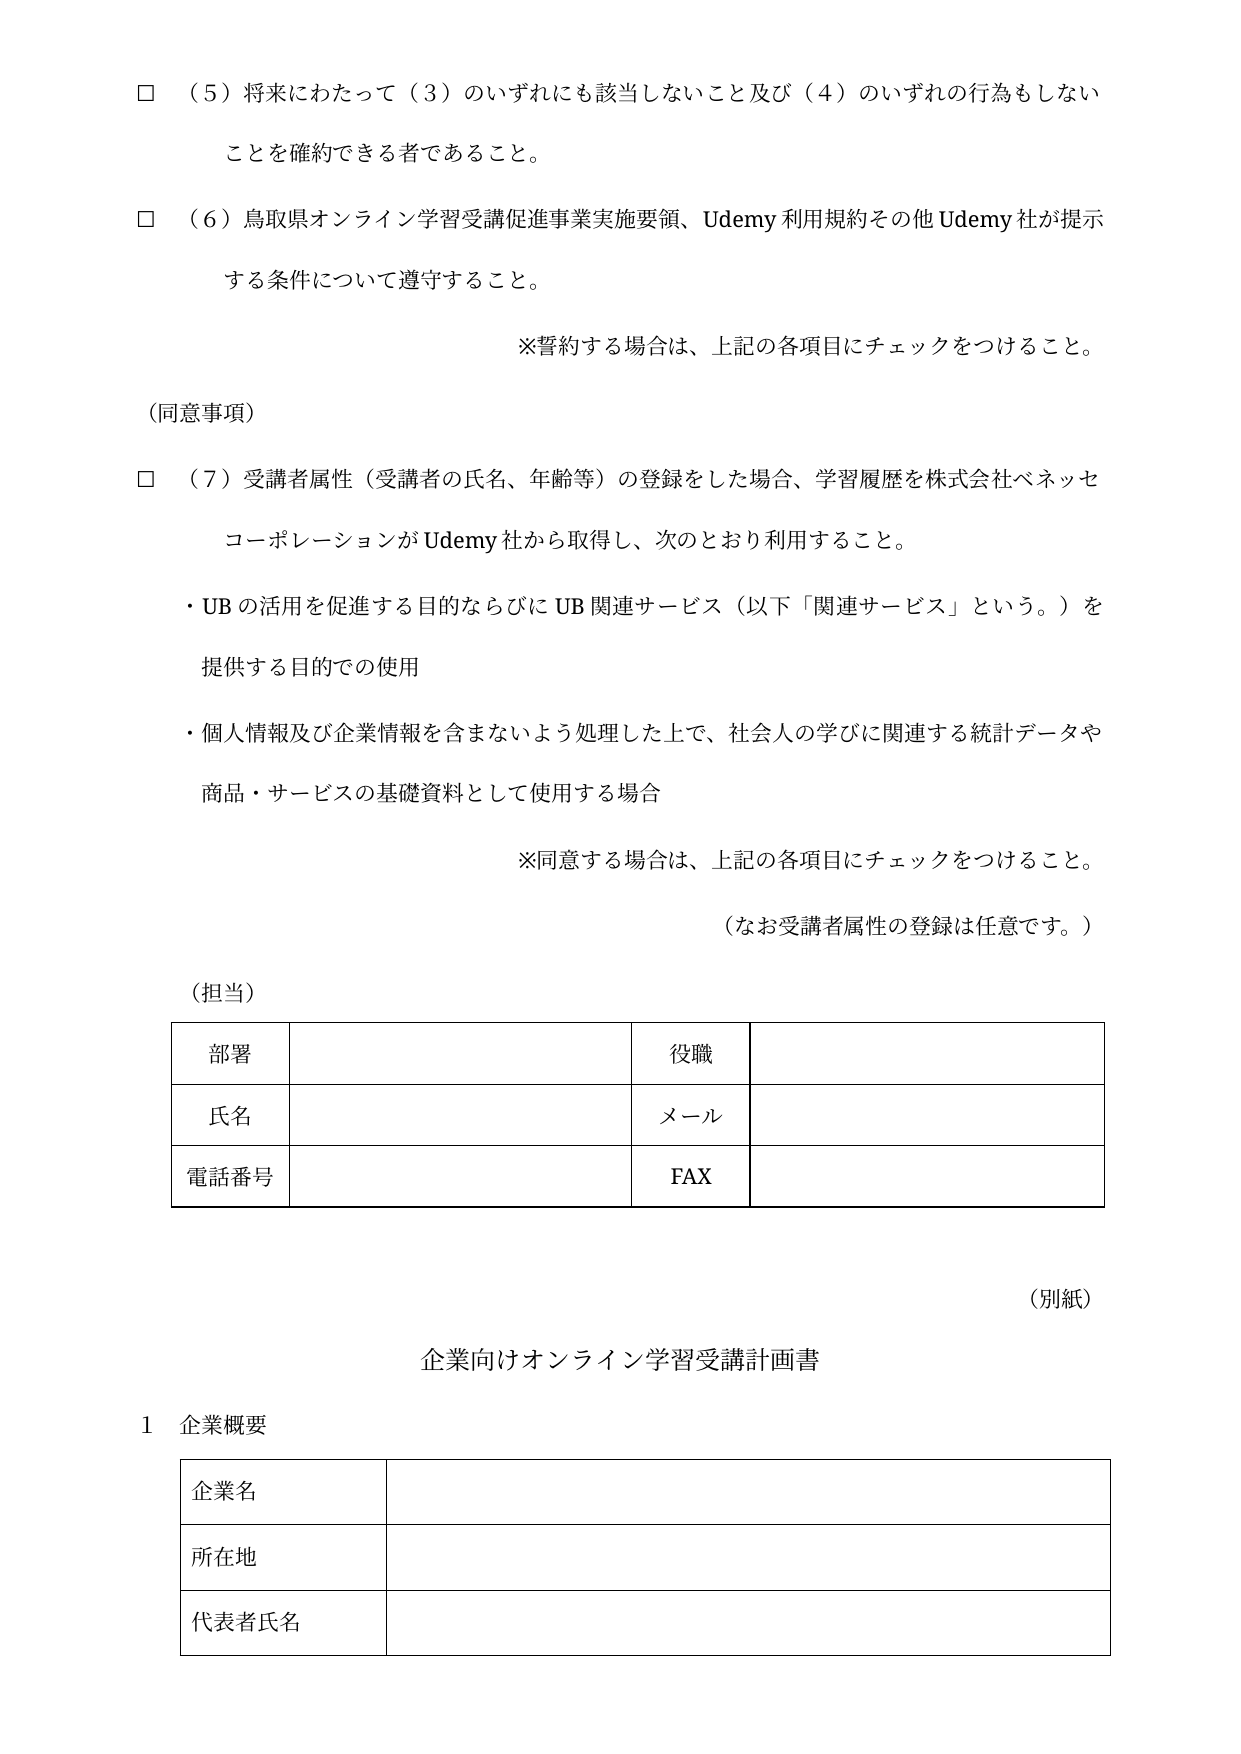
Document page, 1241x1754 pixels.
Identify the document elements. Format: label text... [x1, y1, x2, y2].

table_cell 所在地 [181, 1525, 386, 1589]
text （別紙） [136, 1268, 1104, 1328]
table_header [387, 1460, 1110, 1524]
text ・UBの活用を促進する目的ならびにUB関連サービス（以下「関連サービス」という。）を提供する目的での使用 [179, 575, 1104, 696]
text （なお受講者属性の登録は任意です。） [136, 895, 1104, 956]
table_cell [290, 1146, 631, 1206]
table_cell メール [632, 1085, 749, 1145]
text ※誓約する場合は、上記の各項目にチェックをつけること。 [136, 315, 1104, 376]
table_cell FAX [632, 1146, 749, 1206]
text １ 企業概要 [136, 1394, 1104, 1454]
table_cell [290, 1085, 631, 1145]
table_cell 氏名 [172, 1085, 289, 1145]
table_cell 代表者氏名 [181, 1591, 386, 1655]
table_cell 電話番号 [172, 1146, 289, 1206]
text （７）受講者属性（受講者の氏名、年齢等）の登録をした場合、学習履歴を株式会社ベネッセコーポレーションがUdemy社から取得し、次のとおり利用すること。 [136, 448, 1104, 569]
text （同意事項） [136, 382, 1104, 442]
table_cell [751, 1085, 1104, 1145]
text ※同意する場合は、上記の各項目にチェックをつけること。 [136, 829, 1104, 889]
table_header 役職 [632, 1023, 749, 1083]
text （５）将来にわたって（３）のいずれにも該当しないこと及び（４）のいずれの行為もしないことを確約できる者であること。 [136, 61, 1104, 182]
table_header 企業名 [181, 1460, 386, 1524]
table_cell [387, 1525, 1110, 1589]
text ・個人情報及び企業情報を含まないよう処理した上で、社会人の学びに関連する統計データや商品・サービスの基礎資料として使用する場合 [179, 702, 1104, 823]
table_cell [387, 1591, 1110, 1655]
table_cell [751, 1146, 1104, 1206]
text 企業向けオンライン学習受講計画書 [136, 1328, 1104, 1389]
table_header [290, 1023, 631, 1083]
table_header [751, 1023, 1104, 1083]
table_header 部署 [172, 1023, 289, 1083]
text （６）鳥取県オンライン学習受講促進事業実施要領、Udemy利用規約その他Udemy社が提示する条件について遵守すること。 [136, 188, 1104, 309]
text （担当） [136, 962, 1104, 1022]
